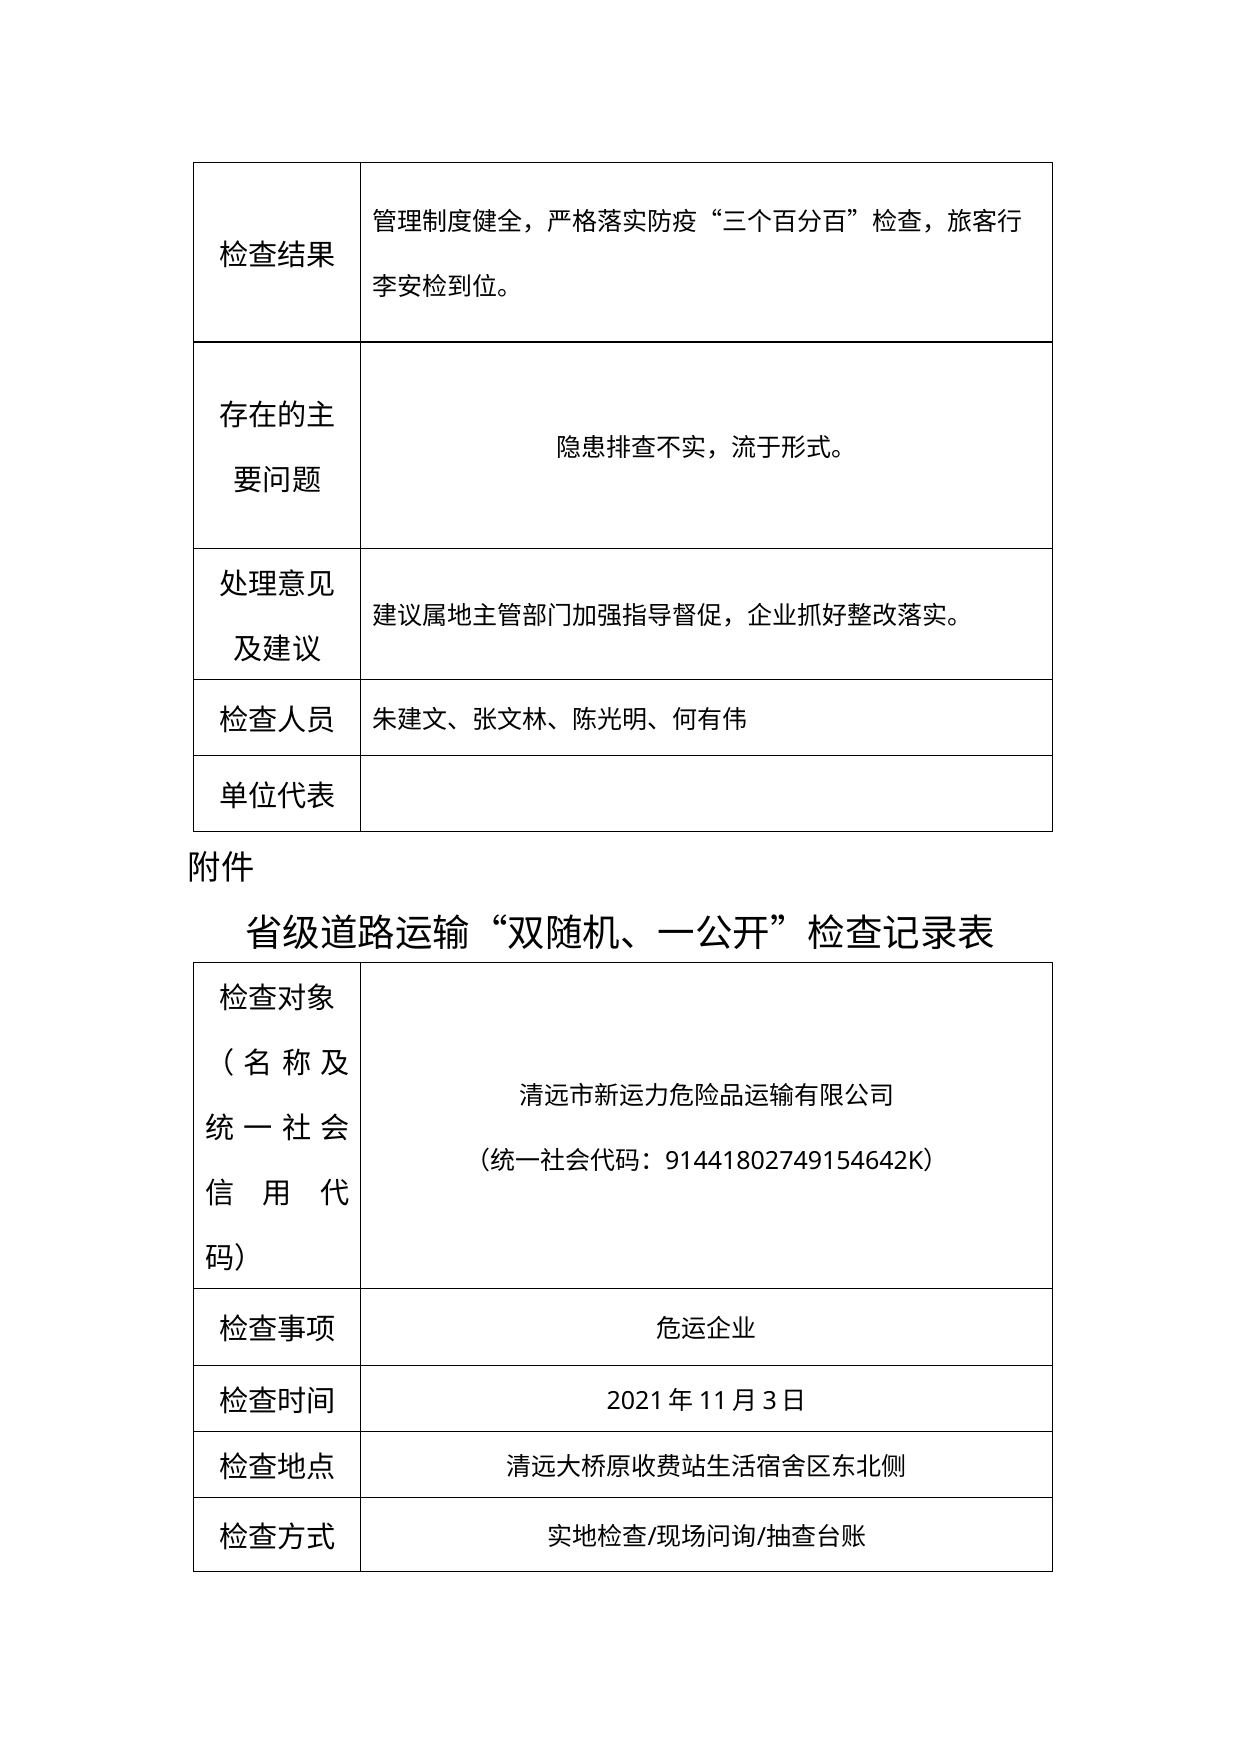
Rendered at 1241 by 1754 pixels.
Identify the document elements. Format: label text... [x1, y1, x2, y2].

table_cell 实地检查/现场问询/抽查台账 [361, 1498, 1052, 1571]
table_cell 处理意见及建议 [194, 549, 360, 679]
table_cell 检查结果 [194, 163, 360, 341]
table_cell 隐患排查不实，流于形式。 [361, 343, 1052, 548]
table_cell 检查人员 [194, 680, 360, 755]
table_cell 管理制度健全，严格落实防疫“三个百分百”检查，旅客行李安检到位。 [361, 163, 1052, 341]
table_cell 朱建文、张文林、陈光明、何有伟 [361, 680, 1052, 755]
table_cell 检查地点 [194, 1432, 360, 1497]
table_cell 检查事项 [194, 1289, 360, 1365]
text 附件 [187, 832, 1053, 897]
table_cell 2021年11月3日 [361, 1366, 1052, 1431]
text 省级道路运输“双随机、一公开”检查记录表 [187, 897, 1053, 962]
table_cell 建议属地主管部门加强指导督促，企业抓好整改落实。 [361, 549, 1052, 679]
table_cell 检查时间 [194, 1366, 360, 1431]
table_cell 危运企业 [361, 1289, 1052, 1365]
table_cell 存在的主要问题 [194, 343, 360, 548]
table_header 清远市新运力危险品运输有限公司 （统一社会代码：91441802749154642K） [361, 963, 1052, 1288]
table_cell [361, 756, 1052, 831]
table_cell 单位代表 [194, 756, 360, 831]
table_cell 清远大桥原收费站生活宿舍区东北侧 [361, 1432, 1052, 1497]
table_cell 检查方式 [194, 1498, 360, 1571]
table_header 检查对象 （名称及统一社会信用代码） [194, 963, 360, 1288]
